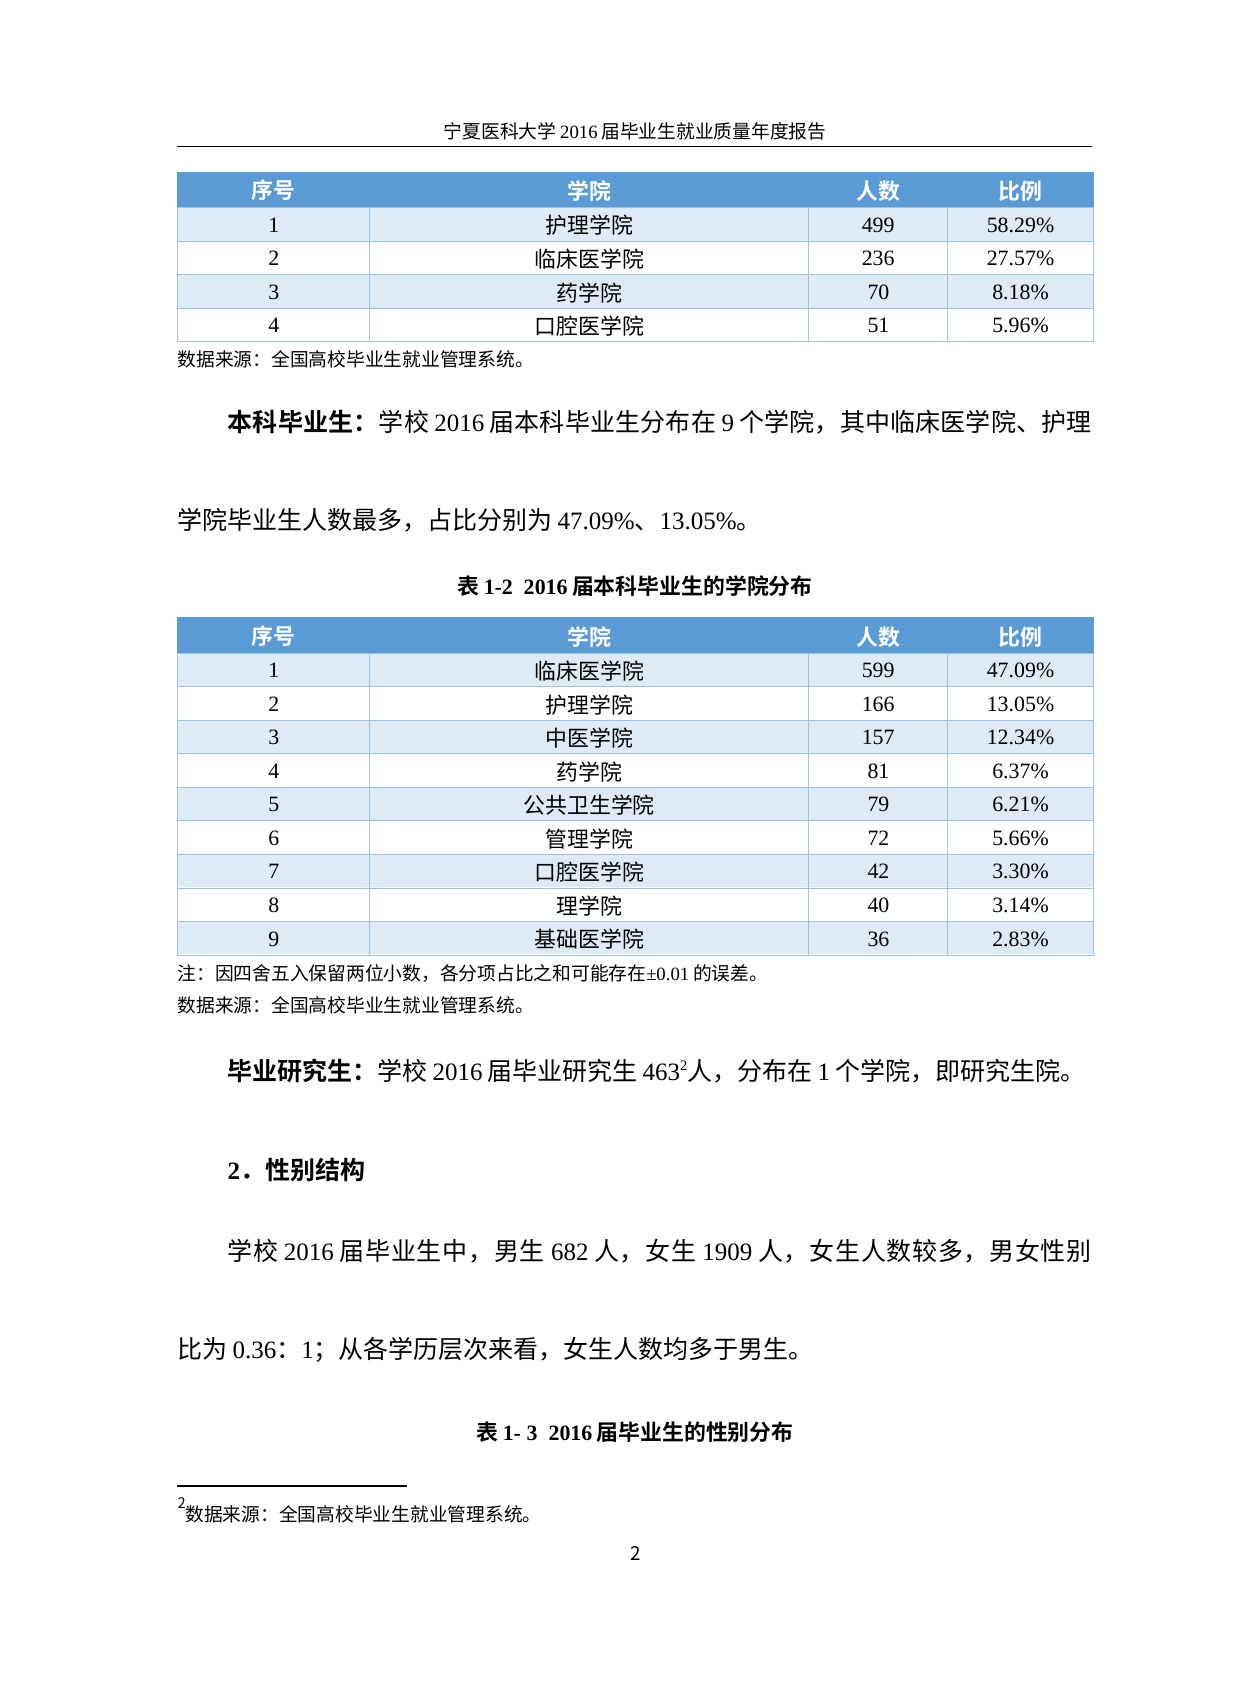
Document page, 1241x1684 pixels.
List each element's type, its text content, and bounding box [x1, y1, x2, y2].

table_header 序号 [178, 173, 369, 207]
table_header 人数 [809, 173, 947, 207]
table_cell 13.05% [948, 687, 1093, 720]
table_cell 护理学院 [370, 208, 808, 241]
table_cell 157 [809, 721, 947, 753]
table_cell 3 [178, 275, 369, 308]
table_cell 2.83% [948, 922, 1093, 954]
table_cell 管理学院 [370, 821, 808, 854]
table_cell 临床医学院 [370, 654, 808, 686]
table_cell 36 [809, 922, 947, 954]
table_cell 236 [809, 242, 947, 274]
table_cell 81 [809, 754, 947, 787]
table_cell 5.66% [948, 821, 1093, 854]
table_cell 6 [178, 821, 369, 854]
table_cell 12.34% [948, 721, 1093, 753]
table_cell 6.21% [948, 788, 1093, 820]
text 2．性别结构 [177, 1136, 1092, 1201]
table_header 学院 [370, 618, 808, 653]
text 注：因四舍五入保留两位小数，各分项占比之和可能存在±0.01的误差。 [177, 956, 1092, 988]
table_cell 口腔医学院 [370, 309, 808, 341]
table_header 序号 [178, 618, 369, 653]
table_cell 临床医学院 [370, 242, 808, 274]
table_cell 药学院 [370, 275, 808, 308]
table_cell 51 [809, 309, 947, 341]
table_cell 3.14% [948, 889, 1093, 921]
table_cell 47.09% [948, 654, 1093, 686]
text 数据来源：全国高校毕业生就业管理系统。 [177, 342, 1092, 375]
text 本科毕业生：学校2016届本科毕业生分布在9个学院，其中临床医学院、护理学院毕业生人数最多，占比分别为47.09%、13.05%。 [177, 388, 1092, 551]
table_cell 4 [178, 309, 369, 341]
text 表1-2 2016届本科毕业生的学院分布 [177, 569, 1092, 601]
table_cell 79 [809, 788, 947, 820]
table_cell 42 [809, 855, 947, 887]
table_cell 3 [178, 721, 369, 753]
table_cell 中医学院 [370, 721, 808, 753]
table_header 人数 [809, 618, 947, 653]
table_cell 72 [809, 821, 947, 854]
table_cell 口腔医学院 [370, 855, 808, 887]
table_cell 70 [809, 275, 947, 308]
table_cell 2 [178, 687, 369, 720]
table_cell 8 [178, 889, 369, 921]
text 表1- 3 2016届毕业生的性别分布 [177, 1414, 1092, 1447]
table_cell 3.30% [948, 855, 1093, 887]
table_cell 8.18% [948, 275, 1093, 308]
table_cell 599 [809, 654, 947, 686]
table_header 学院 [370, 173, 808, 207]
table_cell 2 [178, 242, 369, 274]
table_cell 1 [178, 654, 369, 686]
table_cell 7 [178, 855, 369, 887]
table_cell 护理学院 [370, 687, 808, 720]
table_cell 理学院 [370, 889, 808, 921]
table_cell 166 [809, 687, 947, 720]
text 毕业研究生：学校2016届毕业研究生463人，分布在1个学院，即研究生院。 [177, 1037, 1092, 1102]
table_cell 5.96% [948, 309, 1093, 341]
table_cell 5 [178, 788, 369, 820]
table_cell 1 [178, 208, 369, 241]
table_header 比例 [948, 173, 1093, 207]
table_cell 药学院 [370, 754, 808, 787]
table_cell 40 [809, 889, 947, 921]
table_cell 58.29% [948, 208, 1093, 241]
table_cell 499 [809, 208, 947, 241]
text 学校2016届毕业生中，男生682人，女生1909人，女生人数较多，男女性别比为0.36：1；从各学历层次来看，女生人数均多于男生。 [177, 1217, 1092, 1380]
text 数据来源：全国高校毕业生就业管理系统。 [177, 988, 1092, 1021]
table_cell 公共卫生学院 [370, 788, 808, 820]
table_cell 基础医学院 [370, 922, 808, 954]
table_cell 4 [178, 754, 369, 787]
table_cell 6.37% [948, 754, 1093, 787]
table_header 比例 [948, 618, 1093, 653]
table_cell 9 [178, 922, 369, 954]
table_cell 27.57% [948, 242, 1093, 274]
